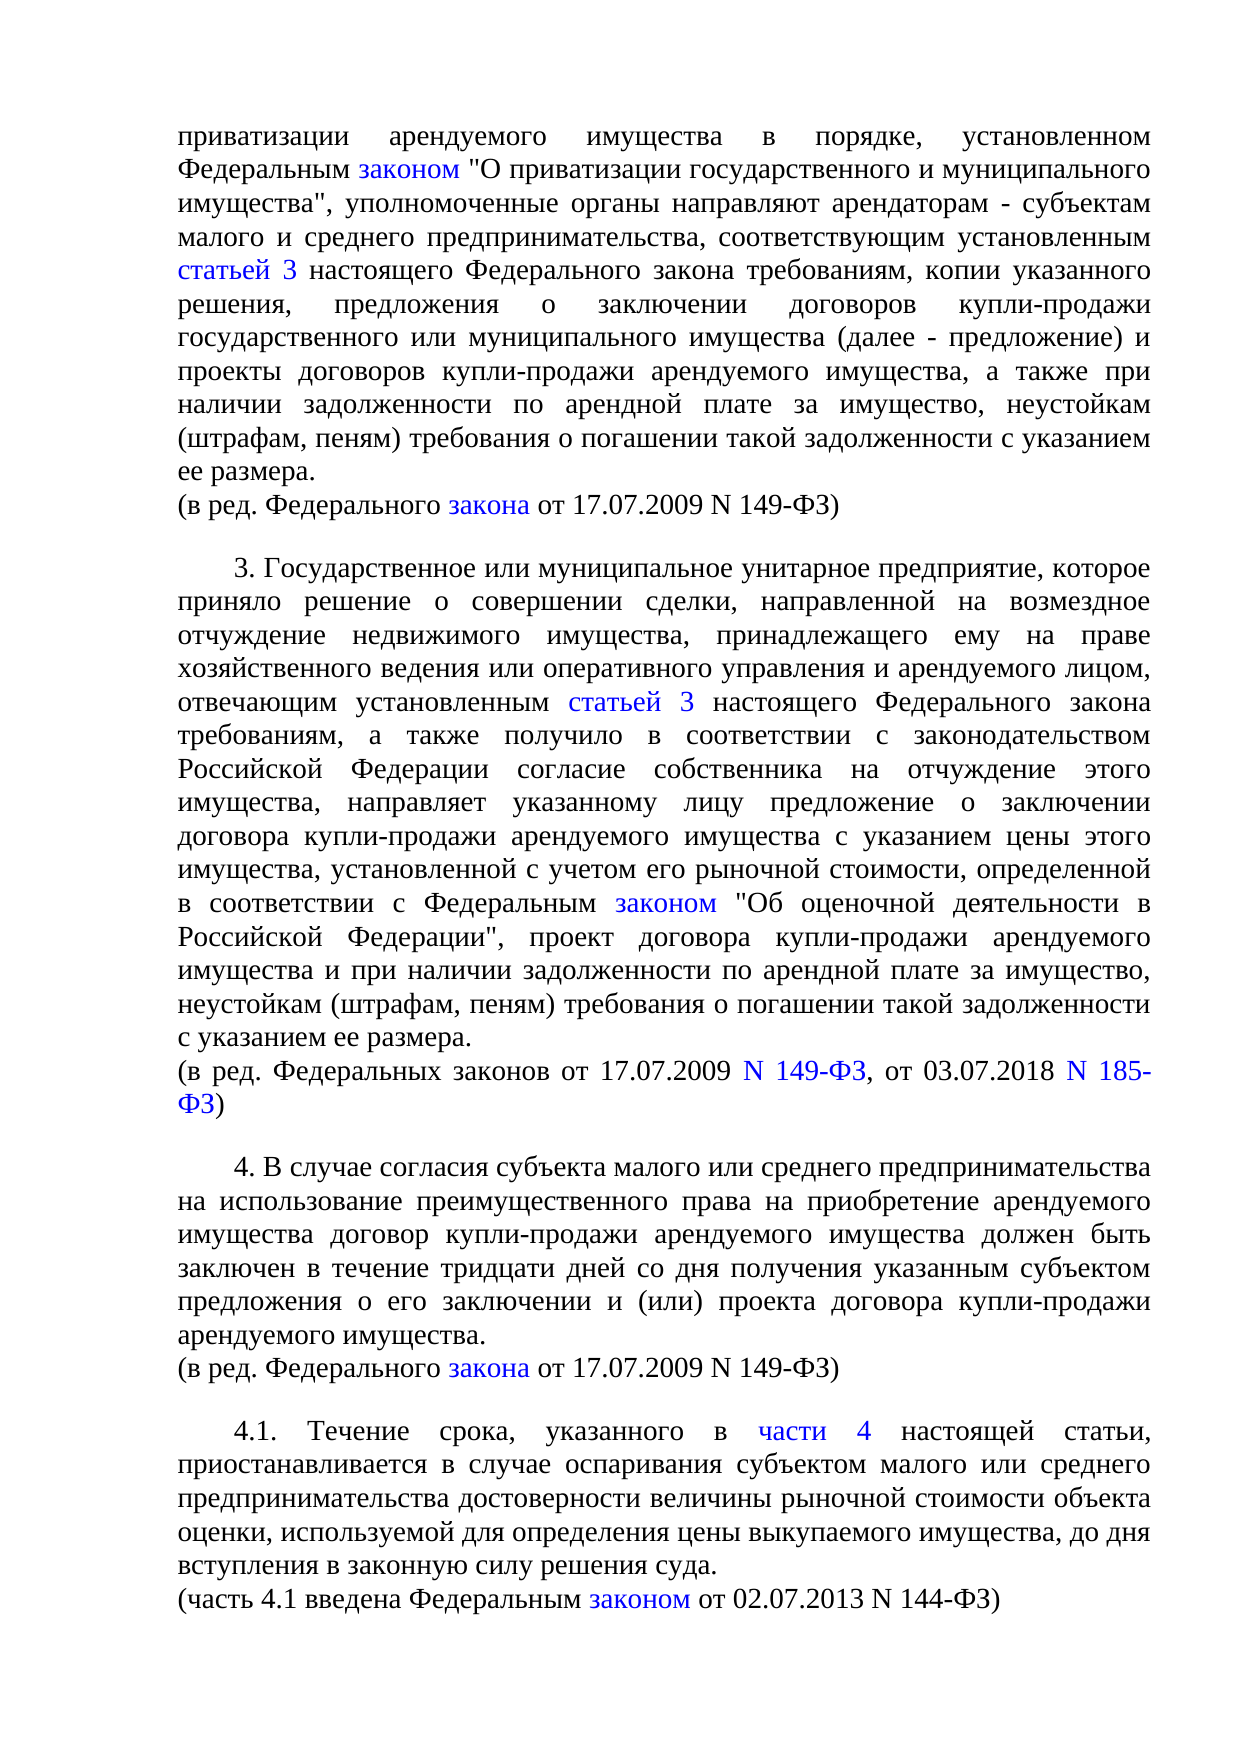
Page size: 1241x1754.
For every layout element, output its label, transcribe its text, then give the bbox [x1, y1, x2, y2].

text 3. Государственное или муниципальное унитарное предприятие, которое приняло решение о совершении сделки, направленной на возмездное отчуждение недвижимого имущества, принадлежащего ему на праве хозяйственного ведения или оперативного управления и арендуемого лицом, отвечающим установленным статьей 3 настоящего Федерального закона требованиям, а также получило в соответствии с законодательством Российской Федерации согласие собственника на отчуждение этого имущества, направляет указанному лицу предложение о заключении договора купли-продажи арендуемого имущества с указанием цены этого имущества, установленной с учетом его рыночной стоимости, определенной в соответствии с Федеральным законом "Об оценочной деятельности в Российской Федерации", проект договора купли-продажи арендуемого имущества и при наличии задолженности по арендной плате за имущество, неустойкам (штрафам, пеням) требования о погашении такой задолженности с указанием ее размера. [177, 550, 1152, 1053]
text (в ред. Федерального закона от 17.07.2009 N 149-ФЗ) [177, 487, 1152, 521]
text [177, 118, 1152, 487]
text (в ред. Федерального закона от 17.07.2009 N 149-ФЗ) [177, 1350, 1152, 1384]
text (часть 4.1 введена Федеральным законом от 02.07.2013 N 144-ФЗ) [177, 1581, 1152, 1614]
text (в ред. Федеральных законов от 17.07.2009 N 149-ФЗ, от 03.07.2018 N 185-ФЗ) [177, 1053, 1152, 1120]
text 4. В случае согласия субъекта малого или среднего предпринимательства на использование преимущественного права на приобретение арендуемого имущества договор купли-продажи арендуемого имущества должен быть заключен в течение тридцати дней со дня получения указанным субъектом предложения о его заключении и (или) проекта договора купли-продажи арендуемого имущества. [177, 1149, 1152, 1350]
text 4.1. Течение срока, указанного в части 4 настоящей статьи, приостанавливается в случае оспаривания субъектом малого или среднего предпринимательства достоверности величины рыночной стоимости объекта оценки, используемой для определения цены выкупаемого имущества, до дня вступления в законную силу решения суда. [177, 1413, 1152, 1581]
